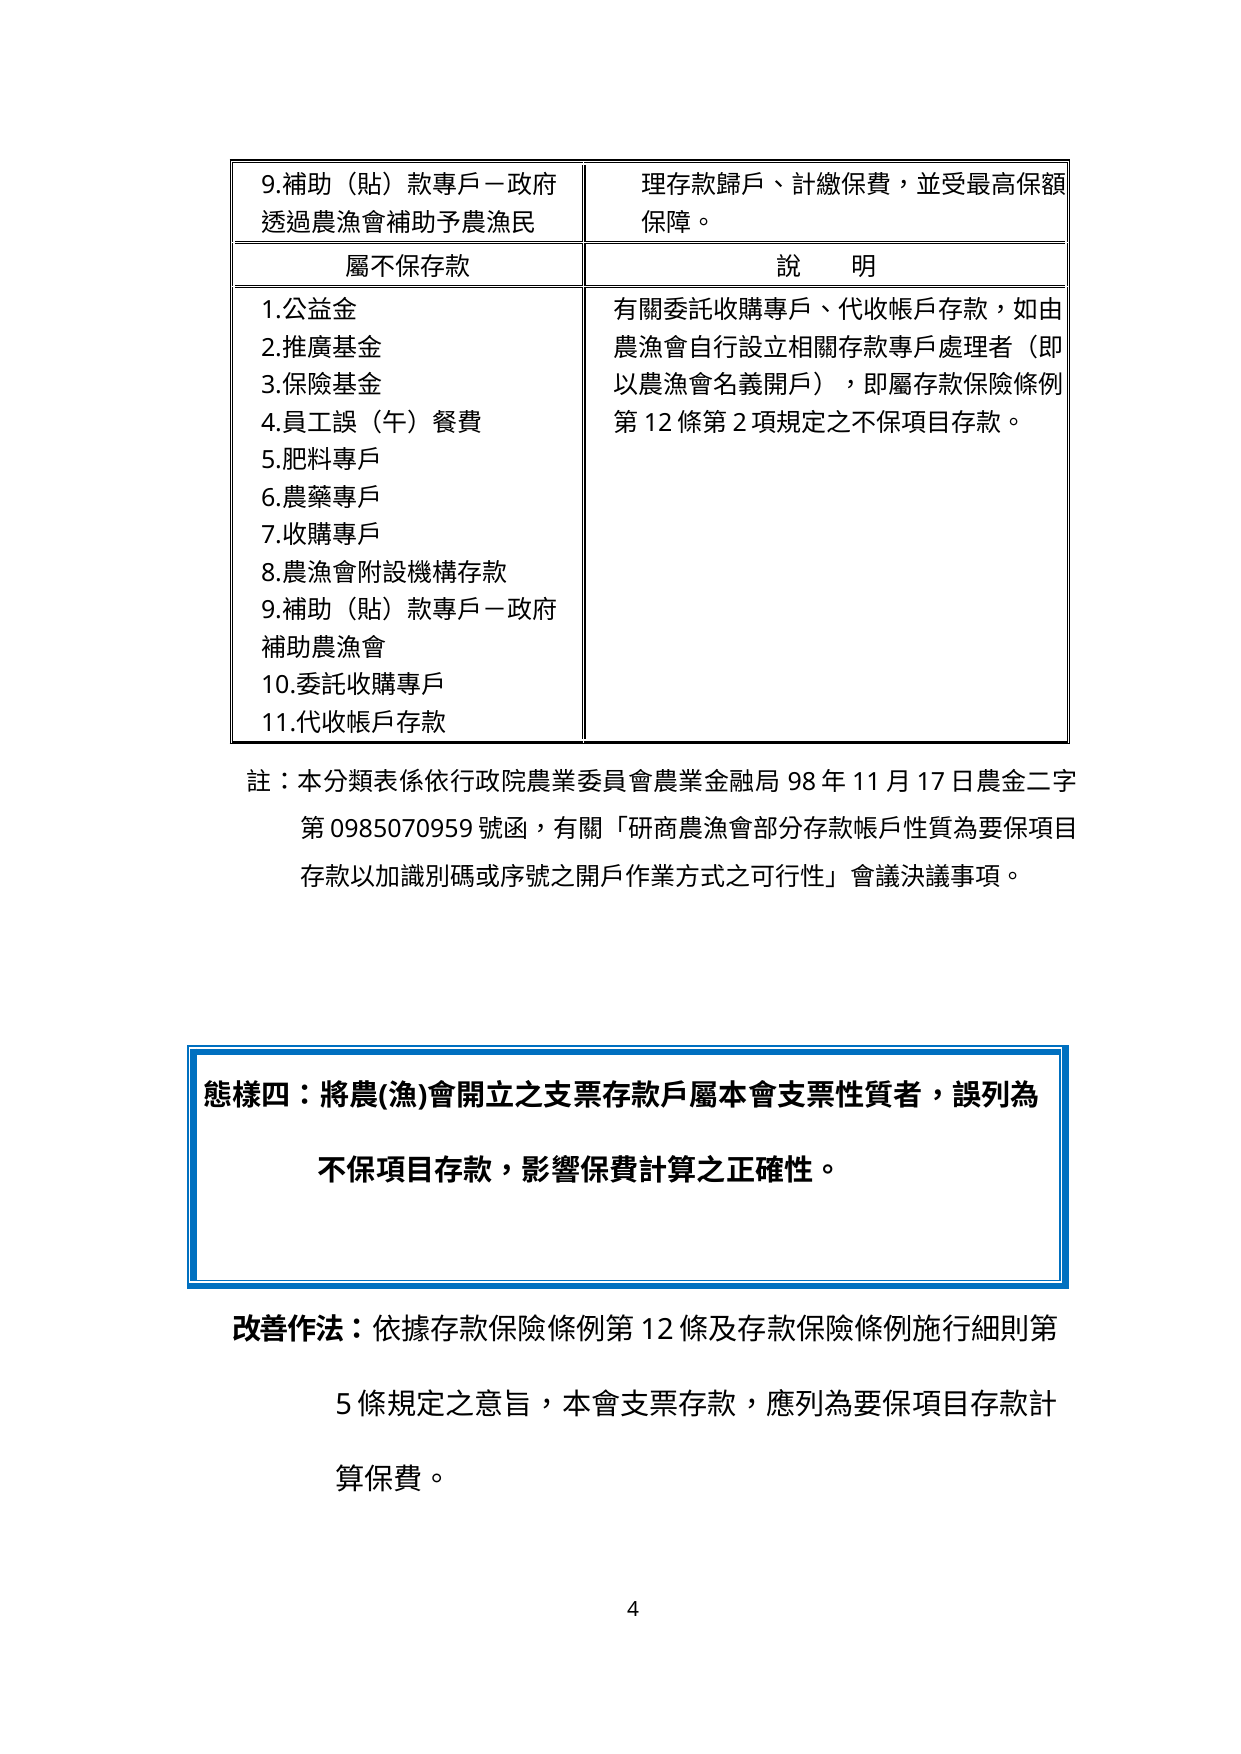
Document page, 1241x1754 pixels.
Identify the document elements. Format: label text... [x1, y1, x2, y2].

text 註：本分類表係依行政院農業委員會農業金融局98年11月17日農金二字第0985070959號函，有關「研商農漁會部分存款帳戶性質為要保項目存款以加識別碼或序號之開戶作業方式之可行性」會議決議事項。 [247, 752, 1078, 895]
table_cell 1.公益金 2.推廣基金 3.保險基金 4.員工誤（午）餐費 5.肥料專戶 6.農藥專戶 7.收購專戶 8.農漁會附設機構存款 9.補助（貼）款專戶－政府補助農漁會 10.委託收購專戶 11.代收帳戶存款 [233, 285, 584, 741]
table_cell 屬不保存款 [231, 241, 584, 284]
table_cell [233, 161, 584, 241]
text 改善作法：依據存款保險條例第12條及存款保險條例施行細則第5條規定之意旨，本會支票存款，應列為要保項目存款計算保費。 [232, 1289, 1078, 1514]
table_cell 說 明 [584, 241, 1068, 284]
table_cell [584, 163, 1067, 241]
table_cell 有關委託收購專戶、代收帳戶存款，如由農漁會自行設立相關存款專戶處理者（即以農漁會名義開戶），即屬存款保險條例第12條第2項規定之不保項目存款。 [584, 285, 1067, 741]
table_header 態樣四：將農(漁)會開立之支票存款戶屬本會支票性質者，誤列為不保項目存款，影響保費計算之正確性。 [197, 1055, 1059, 1280]
